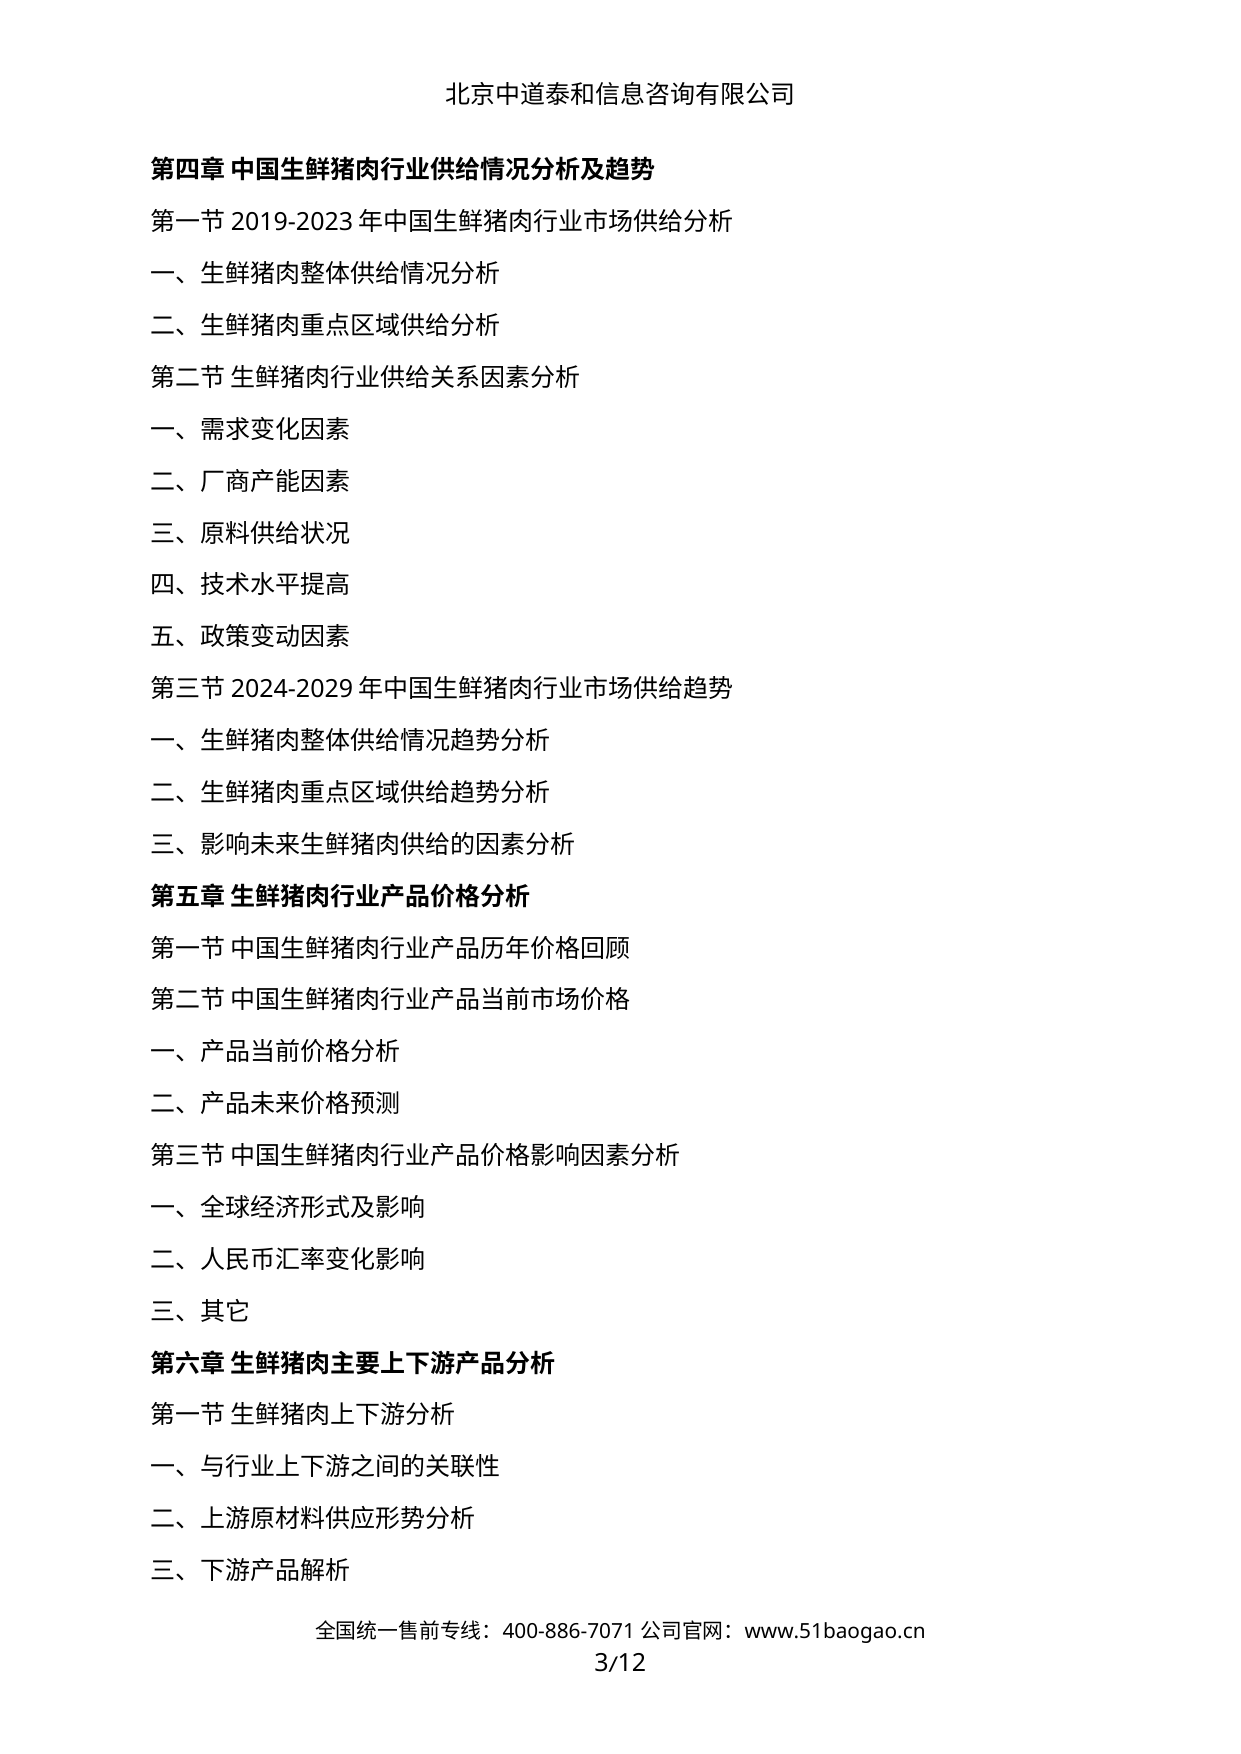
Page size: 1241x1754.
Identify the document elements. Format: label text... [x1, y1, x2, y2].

text 二、上游原材料供应形势分析 [150, 1499, 1090, 1535]
text 四、技术水平提高 [150, 565, 1090, 601]
text 一、生鲜猪肉整体供给情况分析 [150, 254, 1090, 290]
text 第四章 中国生鲜猪肉行业供给情况分析及趋势 [150, 150, 1090, 186]
text 第一节 生鲜猪肉上下游分析 [150, 1395, 1090, 1431]
text 三、其它 [150, 1291, 1090, 1327]
text 一、全球经济形式及影响 [150, 1187, 1090, 1224]
text 第三节 中国生鲜猪肉行业产品价格影响因素分析 [150, 1136, 1090, 1172]
text 第一节 中国生鲜猪肉行业产品历年价格回顾 [150, 928, 1090, 964]
text 三、下游产品解析 [150, 1551, 1090, 1587]
text 第六章 生鲜猪肉主要上下游产品分析 [150, 1343, 1090, 1379]
text 三、影响未来生鲜猪肉供给的因素分析 [150, 824, 1090, 861]
text 第一节 2019-2023年中国生鲜猪肉行业市场供给分析 [150, 202, 1090, 238]
text 第二节 中国生鲜猪肉行业产品当前市场价格 [150, 980, 1090, 1016]
text 第五章 生鲜猪肉行业产品价格分析 [150, 876, 1090, 912]
text 二、厂商产能因素 [150, 461, 1090, 497]
text 二、生鲜猪肉重点区域供给分析 [150, 306, 1090, 342]
text 一、生鲜猪肉整体供给情况趋势分析 [150, 721, 1090, 757]
text 一、需求变化因素 [150, 409, 1090, 446]
text 一、与行业上下游之间的关联性 [150, 1447, 1090, 1483]
text 一、产品当前价格分析 [150, 1032, 1090, 1068]
text 第二节 生鲜猪肉行业供给关系因素分析 [150, 357, 1090, 394]
text 三、原料供给状况 [150, 513, 1090, 549]
text 二、生鲜猪肉重点区域供给趋势分析 [150, 772, 1090, 809]
text 第三节 2024-2029年中国生鲜猪肉行业市场供给趋势 [150, 669, 1090, 705]
text 二、人民币汇率变化影响 [150, 1239, 1090, 1276]
text 二、产品未来价格预测 [150, 1084, 1090, 1120]
text 五、政策变动因素 [150, 617, 1090, 653]
